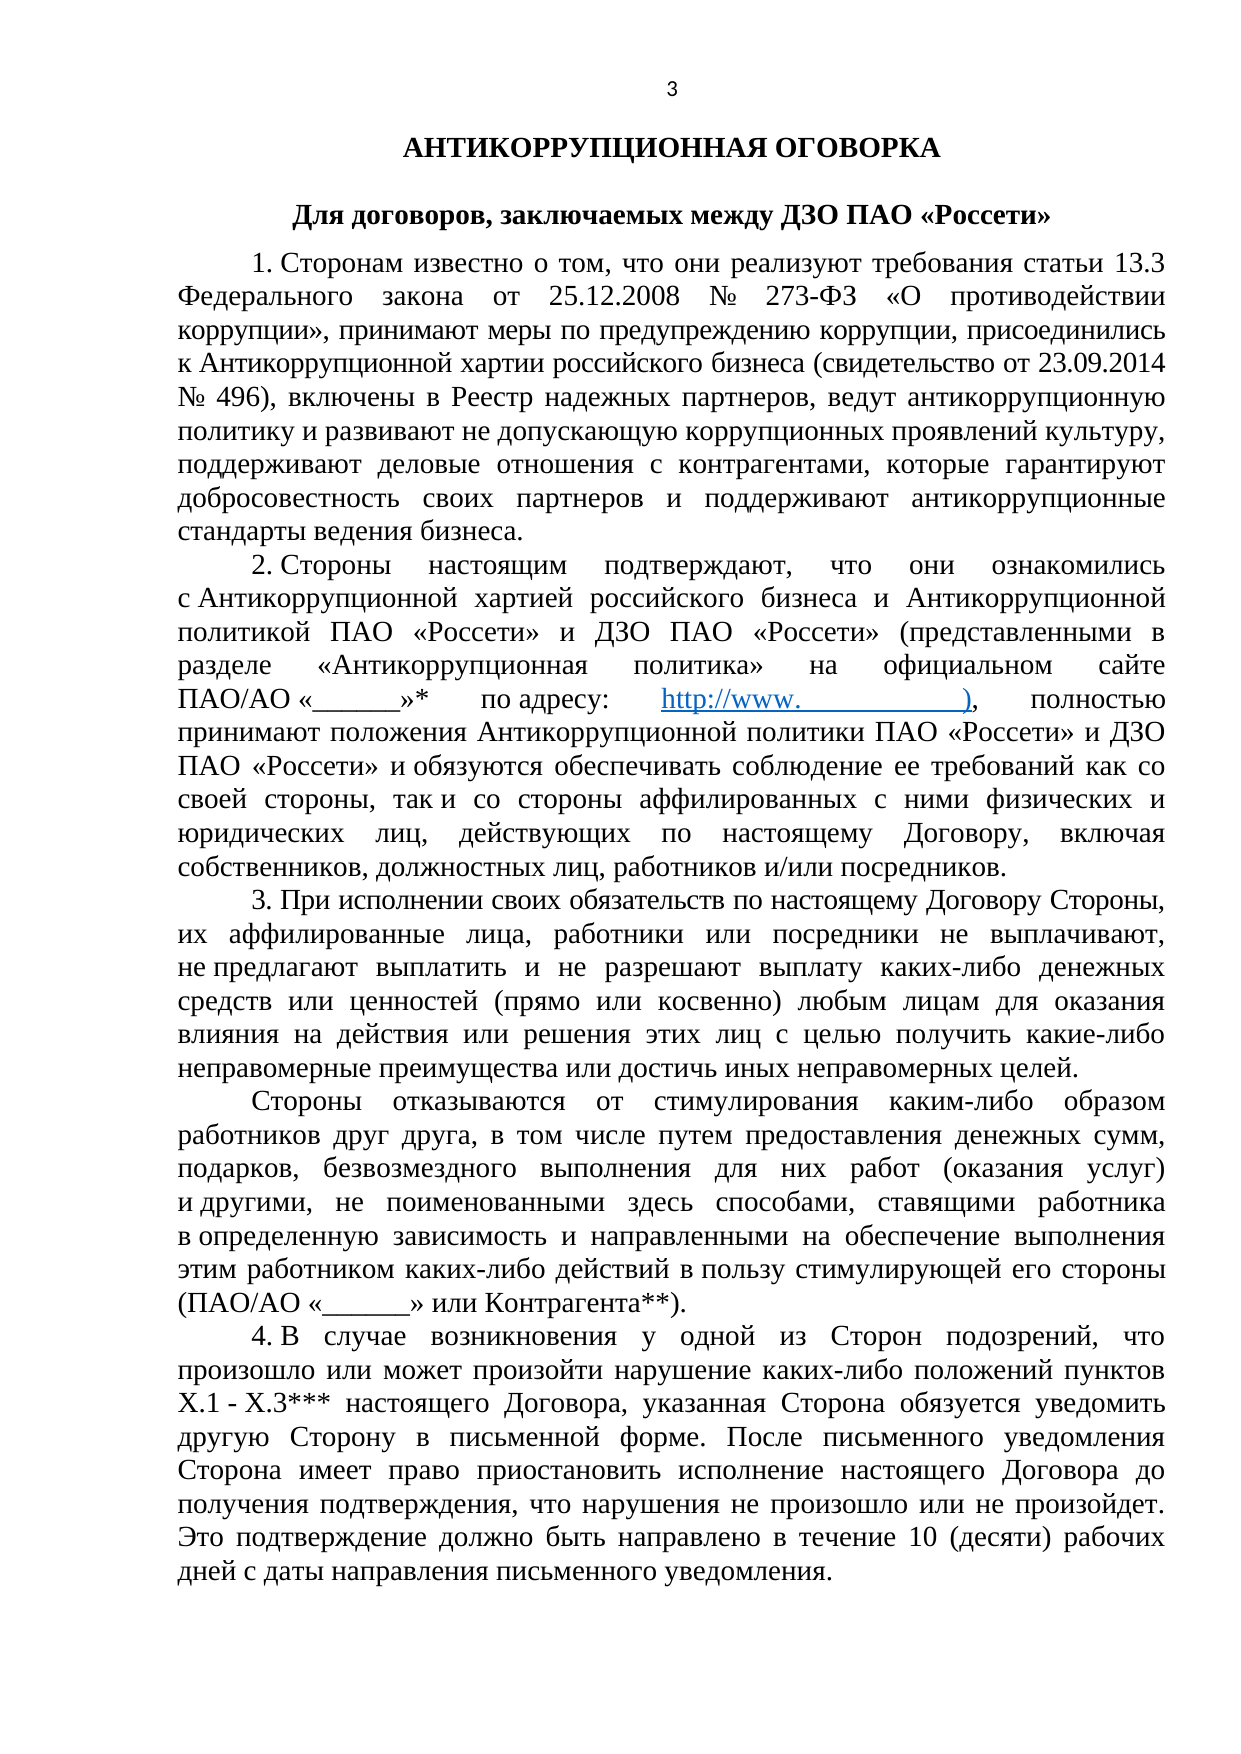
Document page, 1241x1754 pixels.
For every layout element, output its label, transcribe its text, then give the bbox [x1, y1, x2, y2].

text 1. Сторонам известно о том, что они реализуют требования статьи 13.3 Федерального закона от 25.12.2008 № 273-ФЗ «О противодействии коррупции», принимают меры по предупреждению коррупции, присоединились к Антикоррупционной хартии российского бизнеса (свидетельство от 23.09.2014 № 496), включены в Реестр надежных партнеров, ведут антикоррупционную политику и развивают не допускающую коррупционных проявлений культуру, поддерживают деловые отношения с контрагентами, которые гарантируют добросовестность своих партнеров и поддерживают антикоррупционные стандарты ведения бизнеса. [177, 245, 1166, 547]
text АНТИКОРРУПЦИОННАЯ ОГОВОРКА [177, 130, 1166, 163]
text Для договоров, заключаемых между ДЗО ПАО «Россети» [177, 197, 1166, 231]
text 4. В случае возникновения у одной из Сторон подозрений, что произошло или может произойти нарушение каких-либо положений пунктов Х.1 - Х.3*** настоящего Договора, указанная Сторона обязуется уведомить другую Сторону в письменной форме. После письменного уведомления Сторона имеет право приостановить исполнение настоящего Договора до получения подтверждения, что нарушения не произошло или не произойдет. Это подтверждение должно быть направлено в течение 10 (десяти) рабочих дней с даты направления письменного уведомления. [177, 1318, 1166, 1587]
text 3. При исполнении своих обязательств по настоящему Договору Стороны, их аффилированные лица, работники или посредники не выплачивают, не предлагают выплатить и не разрешают выплату каких-либо денежных средств или ценностей (прямо или косвенно) любым лицам для оказания влияния на действия или решения этих лиц с целью получить какие-либо неправомерные преимущества или достичь иных неправомерных целей. [177, 882, 1166, 1083]
text Стороны отказываются от стимулирования каким-либо образом работников друг друга, в том числе путем предоставления денежных сумм, подарков, безвозмездного выполнения для них работ (оказания услуг) и другими, не поименованными здесь способами, ставящими работника в определенную зависимость и направленными на обеспечение выполнения этим работником каких-либо действий в пользу стимулирующей его стороны (ПАО/АО «______» или Контрагента**). [177, 1083, 1166, 1318]
text 2. Стороны настоящим подтверждают, что они ознакомились с Антикоррупционной хартией российского бизнеса и Антикоррупционной политикой ПАО «Россети» и ДЗО ПАО «Россети» (представленными в разделе «Антикоррупционная политика» на официальном сайте ПАО/АО «______»* по адресу: http://www.___________), полностью принимают положения Антикоррупционной политики ПАО «Россети» и ДЗО ПАО «Россети» и обязуются обеспечивать соблюдение ее требований как со своей стороны, так и со стороны аффилированных с ними физических и юридических лиц, действующих по настоящему Договору, включая собственников, должностных лиц, работников и/или посредников. [177, 547, 1166, 882]
